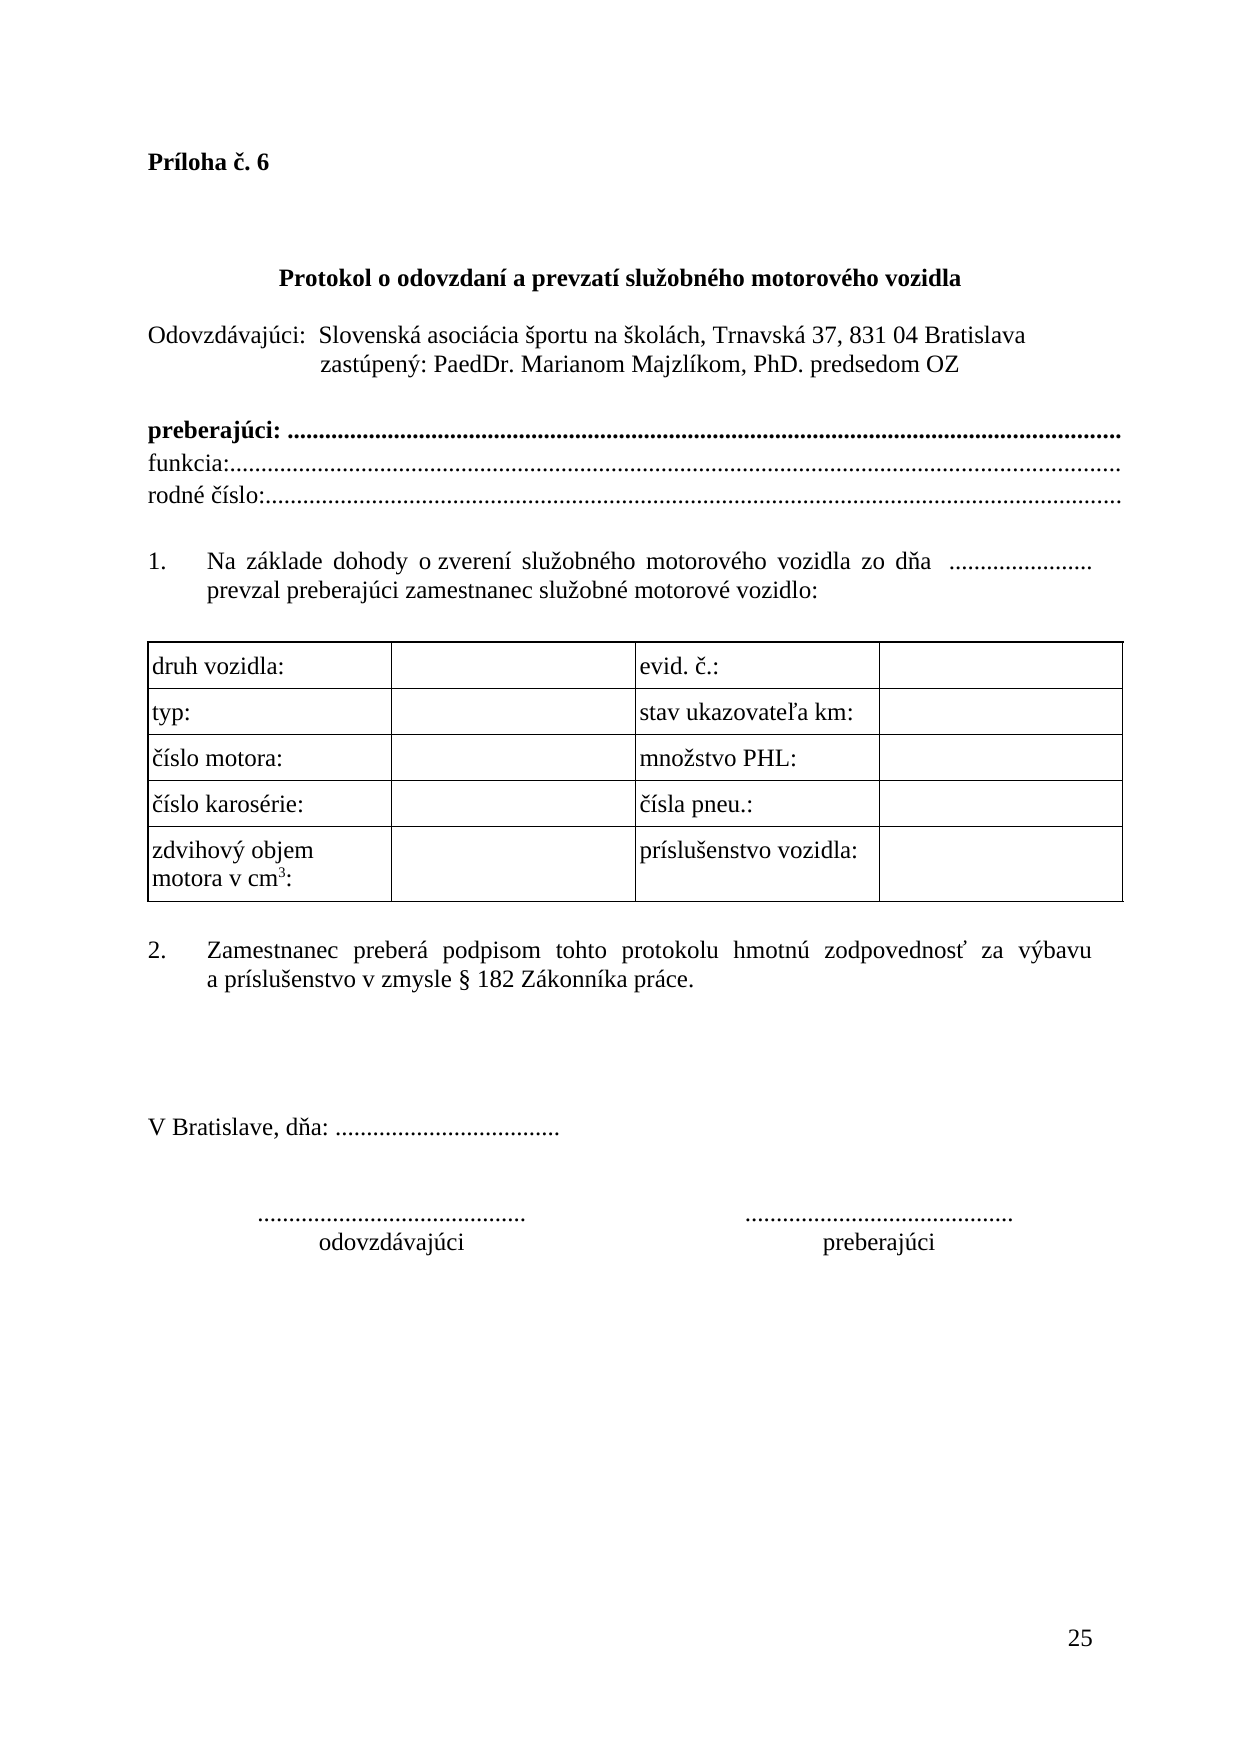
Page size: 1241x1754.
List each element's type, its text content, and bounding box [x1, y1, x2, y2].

table_cell [880, 735, 1122, 780]
table_header ........................................... preberajúci [635, 1198, 1123, 1255]
text funkcia: [148, 448, 1093, 476]
table_cell množstvo PHL: [636, 735, 879, 780]
table_cell [392, 781, 635, 826]
table_header druh vozidla: [149, 643, 391, 688]
table_cell [880, 827, 1122, 901]
table_cell zdvihový objem motora v cm3: [149, 827, 391, 901]
table_cell typ: [149, 689, 391, 734]
table_cell stav ukazovateľa km: [636, 689, 879, 734]
text preberajúci: [148, 415, 1093, 443]
text Protokol o odovzdaní a prevzatí služobného motorového vozidla [148, 263, 1093, 291]
table_cell [880, 781, 1122, 826]
text rodné číslo: [148, 481, 1093, 509]
table_header [392, 643, 635, 688]
table_cell čísla pneu.: [636, 781, 879, 826]
text Príloha č. 6 [148, 147, 1093, 205]
table_header [880, 643, 1122, 688]
table_cell príslušenstvo vozidla: [636, 827, 879, 901]
table_cell číslo karosérie: [149, 781, 391, 826]
table_header ........................................... odovzdávajúci [148, 1198, 635, 1255]
table_cell číslo motora: [149, 735, 391, 780]
text V Bratislave, dňa: .................................... [148, 1112, 1093, 1140]
table_header evid. č.: [636, 643, 879, 688]
text Odovzdávajúci: Slovenská asociácia športu na školách, Trnavská 37, 831 04 Bratislava [148, 320, 1093, 349]
table_cell [880, 689, 1122, 734]
table_cell [392, 827, 635, 901]
text 1. Na základe dohody o zverení služobného motorového vozidla zo dňa ....................... prevzal preberajúci zamestnanec služobné motorové vozidlo: [148, 546, 1093, 604]
text zastúpený: PaedDr. Marianom Majzlíkom, PhD. predsedom OZ [221, 349, 1093, 378]
table_cell [392, 689, 635, 734]
table_cell [392, 735, 635, 780]
text 2. Zamestnanec preberá podpisom tohto protokolu hmotnú zodpovednosť za výbavu a príslušenstvo v zmysle § 182 Zákonníka práce. [148, 935, 1093, 992]
